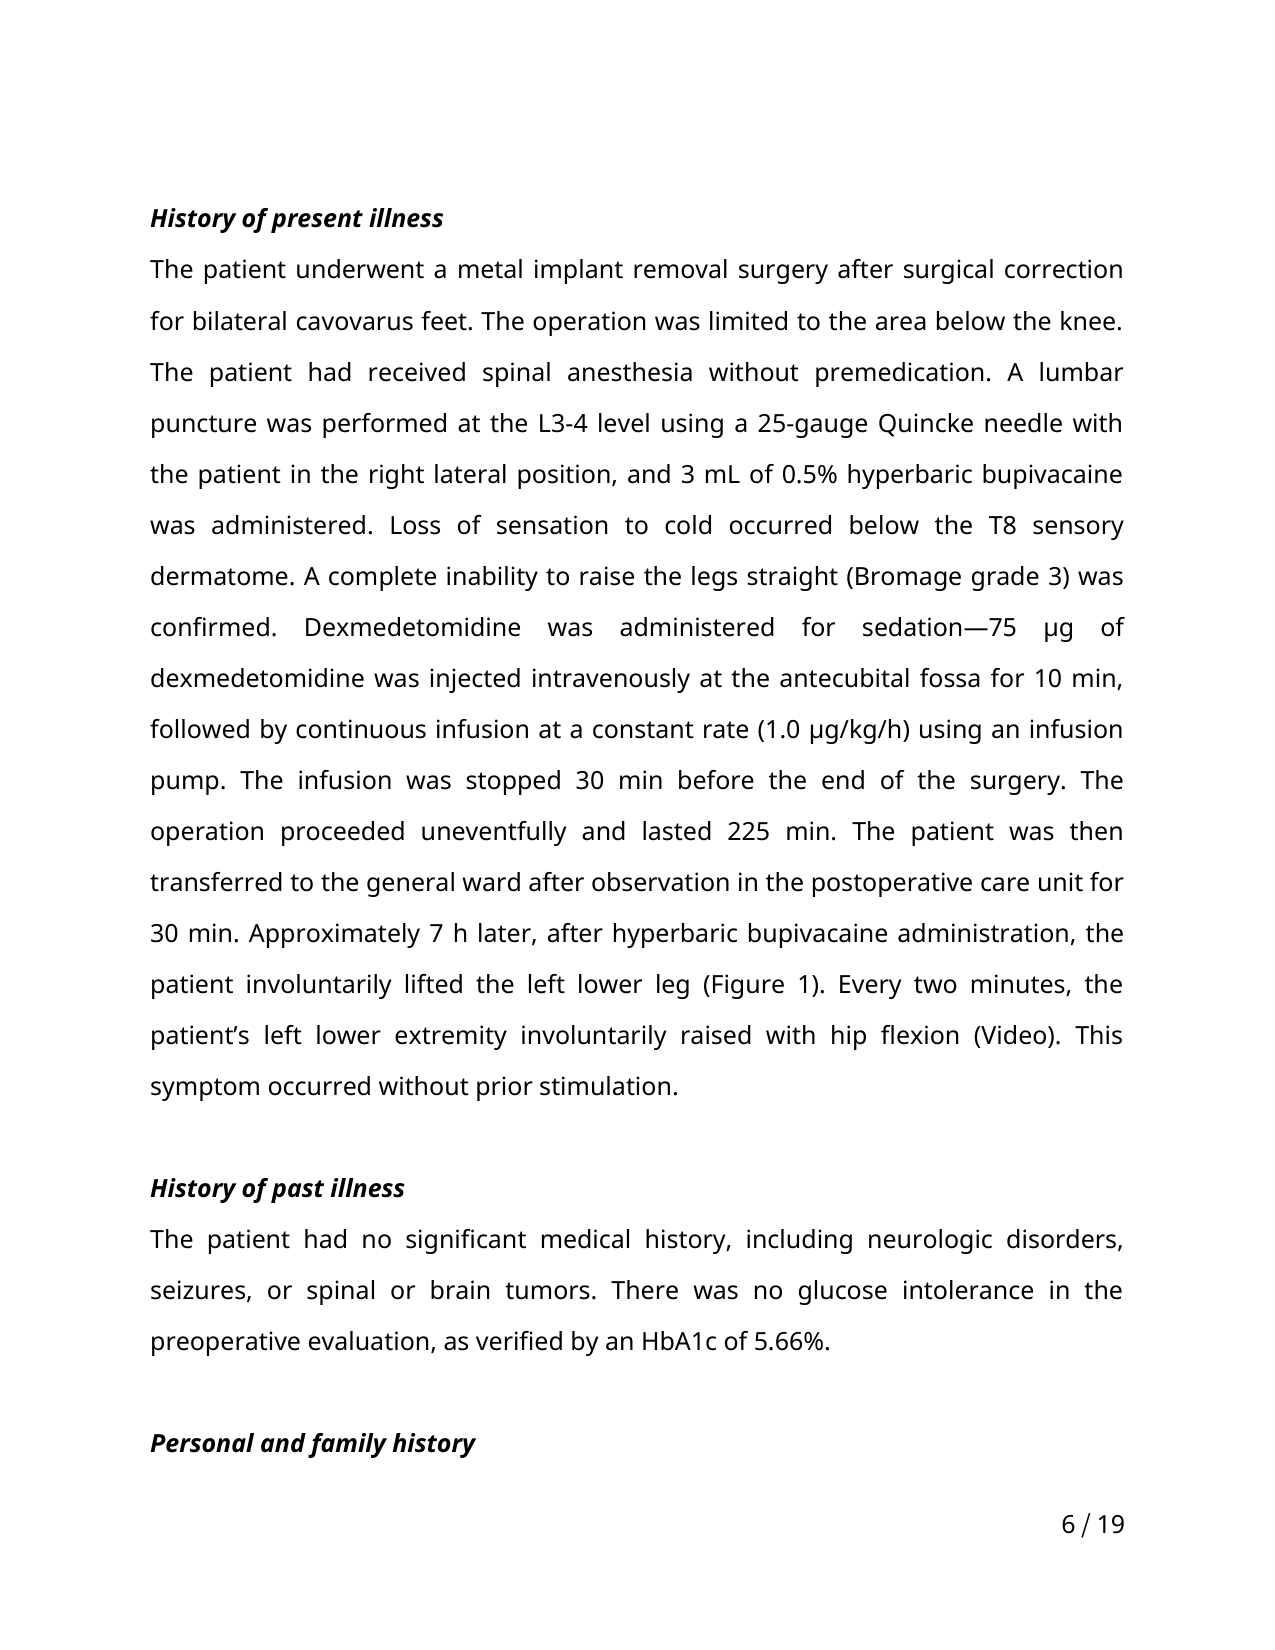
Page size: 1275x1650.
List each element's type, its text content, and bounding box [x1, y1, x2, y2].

text Personal and family history [150, 1426, 1125, 1460]
text History of past illness [150, 1171, 1125, 1205]
text The patient underwent a metal implant removal surgery after surgical correction for bilateral cavovarus feet. The operation was limited to the area below the knee. The patient had received spinal anesthesia without premedication. A lumbar puncture was performed at the L3-4 level using a 25-gauge Quincke needle with the patient in the right lateral position, and 3 mL of 0.5% hyperbaric bupivacaine was administered. Loss of sensation to cold occurred below the T8 sensory dermatome. A complete inability to raise the legs straight (Bromage grade 3) was confirmed. Dexmedetomidine was administered for sedation—75 μg of dexmedetomidine was injected intravenously at the antecubital fossa for 10 min, followed by continuous infusion at a constant rate (1.0 μg/kg/h) using an infusion pump. The infusion was stopped 30 min before the end of the surgery. The operation proceeded uneventfully and lasted 225 min. The patient was then transferred to the general ward after observation in the postoperative care unit for 30 min. Approximately 7 h later, after hyperbaric bupivacaine administration, the patient involuntarily lifted the left lower leg (Figure 1). Every two minutes, the patient’s left lower extremity involuntarily raised with hip flexion (Video). This symptom occurred without prior stimulation. [150, 252, 1125, 1103]
text The patient had no significant medical history, including neurologic disorders, seizures, or spinal or brain tumors. There was no glucose intolerance in the preoperative evaluation, as verified by an HbA1c of 5.66%. [150, 1222, 1125, 1358]
text History of present illness [150, 201, 1125, 235]
